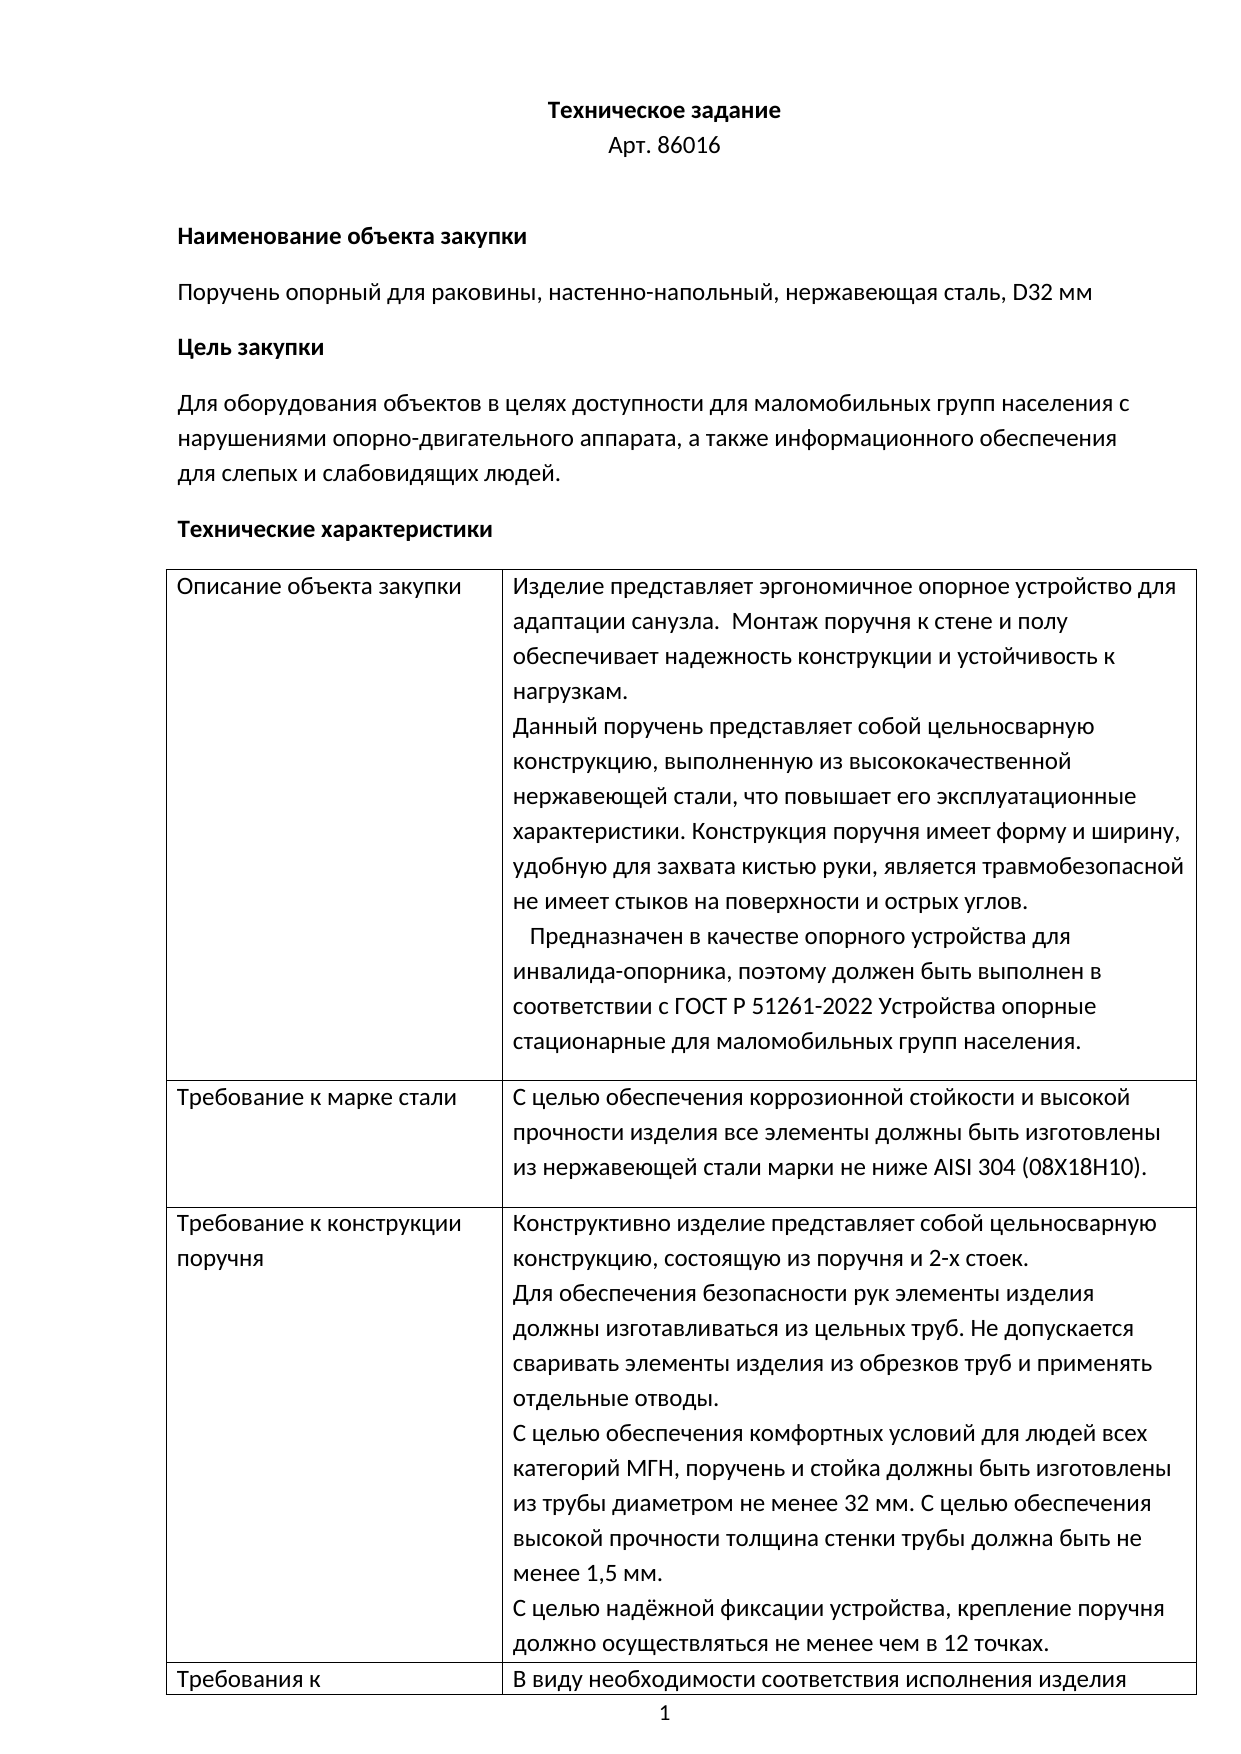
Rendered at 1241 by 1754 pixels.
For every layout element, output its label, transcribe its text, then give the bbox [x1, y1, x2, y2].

text Цель закупки [177, 332, 1152, 362]
text Техническое задание [177, 94, 1152, 124]
text Для оборудования объектов в целях доступности для маломобильных групп населения с нарушениями опорно-двигательного аппарата, а также информационного обеспечения для слепых и слабовидящих людей. [177, 387, 1152, 488]
table_cell С целью обеспечения коррозионной стойкости и высокой прочности изделия все элементы должны быть изготовлены из нержавеющей стали марки не ниже AISI 304 (08Х18Н10). [503, 1081, 1196, 1207]
text Наименование объекта закупки [177, 220, 1152, 250]
table_cell Требование к марке стали [167, 1081, 502, 1207]
table_cell Требование к конструкции поручня [167, 1208, 502, 1662]
table_header Изделие представляет эргономичное опорное устройство для адаптации санузла. Монтаж поручня к стене и полу обеспечивает надежность конструкции и устойчивость к нагрузкам. Данный поручень представляет собой цельносварную конструкцию, выполненную из высококачественной нержавеющей стали, что повышает его эксплуатационные характеристики. Конструкция поручня имеет форму и ширину, удобную для захвата кистью руки, является травмобезопасной не имеет стыков на поверхности и острых углов. Предназначен в качестве опорного устройства для инвалида-опорника, поэтому должен быть выполнен в соответствии с ГОСТ Р 51261-2022 Устройства опорные стационарные для маломобильных групп населения. [503, 570, 1196, 1080]
table_header Описание объекта закупки [167, 570, 502, 1080]
text Технические характеристики [177, 513, 1152, 544]
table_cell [503, 1663, 1196, 1693]
text Арт. 86016 [177, 129, 1152, 159]
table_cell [167, 1663, 502, 1693]
text Поручень опорный для раковины, настенно-напольный, нержавеющая сталь, D32 мм [177, 276, 1152, 306]
table_cell Конструктивно изделие представляет собой цельносварную конструкцию, состоящую из поручня и 2-х стоек. Для обеспечения безопасности рук элементы изделия должны изготавливаться из цельных труб. Не допускается сваривать элементы изделия из обрезков труб и применять отдельные отводы. С целью обеспечения комфортных условий для людей всех категорий МГН, поручень и стойка должны быть изготовлены из трубы диаметром не менее 32 мм. С целью обеспечения высокой прочности толщина стенки трубы должна быть не менее 1,5 мм. С целью надёжной фиксации устройства, крепление поручня должно осуществляться не менее чем в 12 точках. [503, 1208, 1196, 1662]
